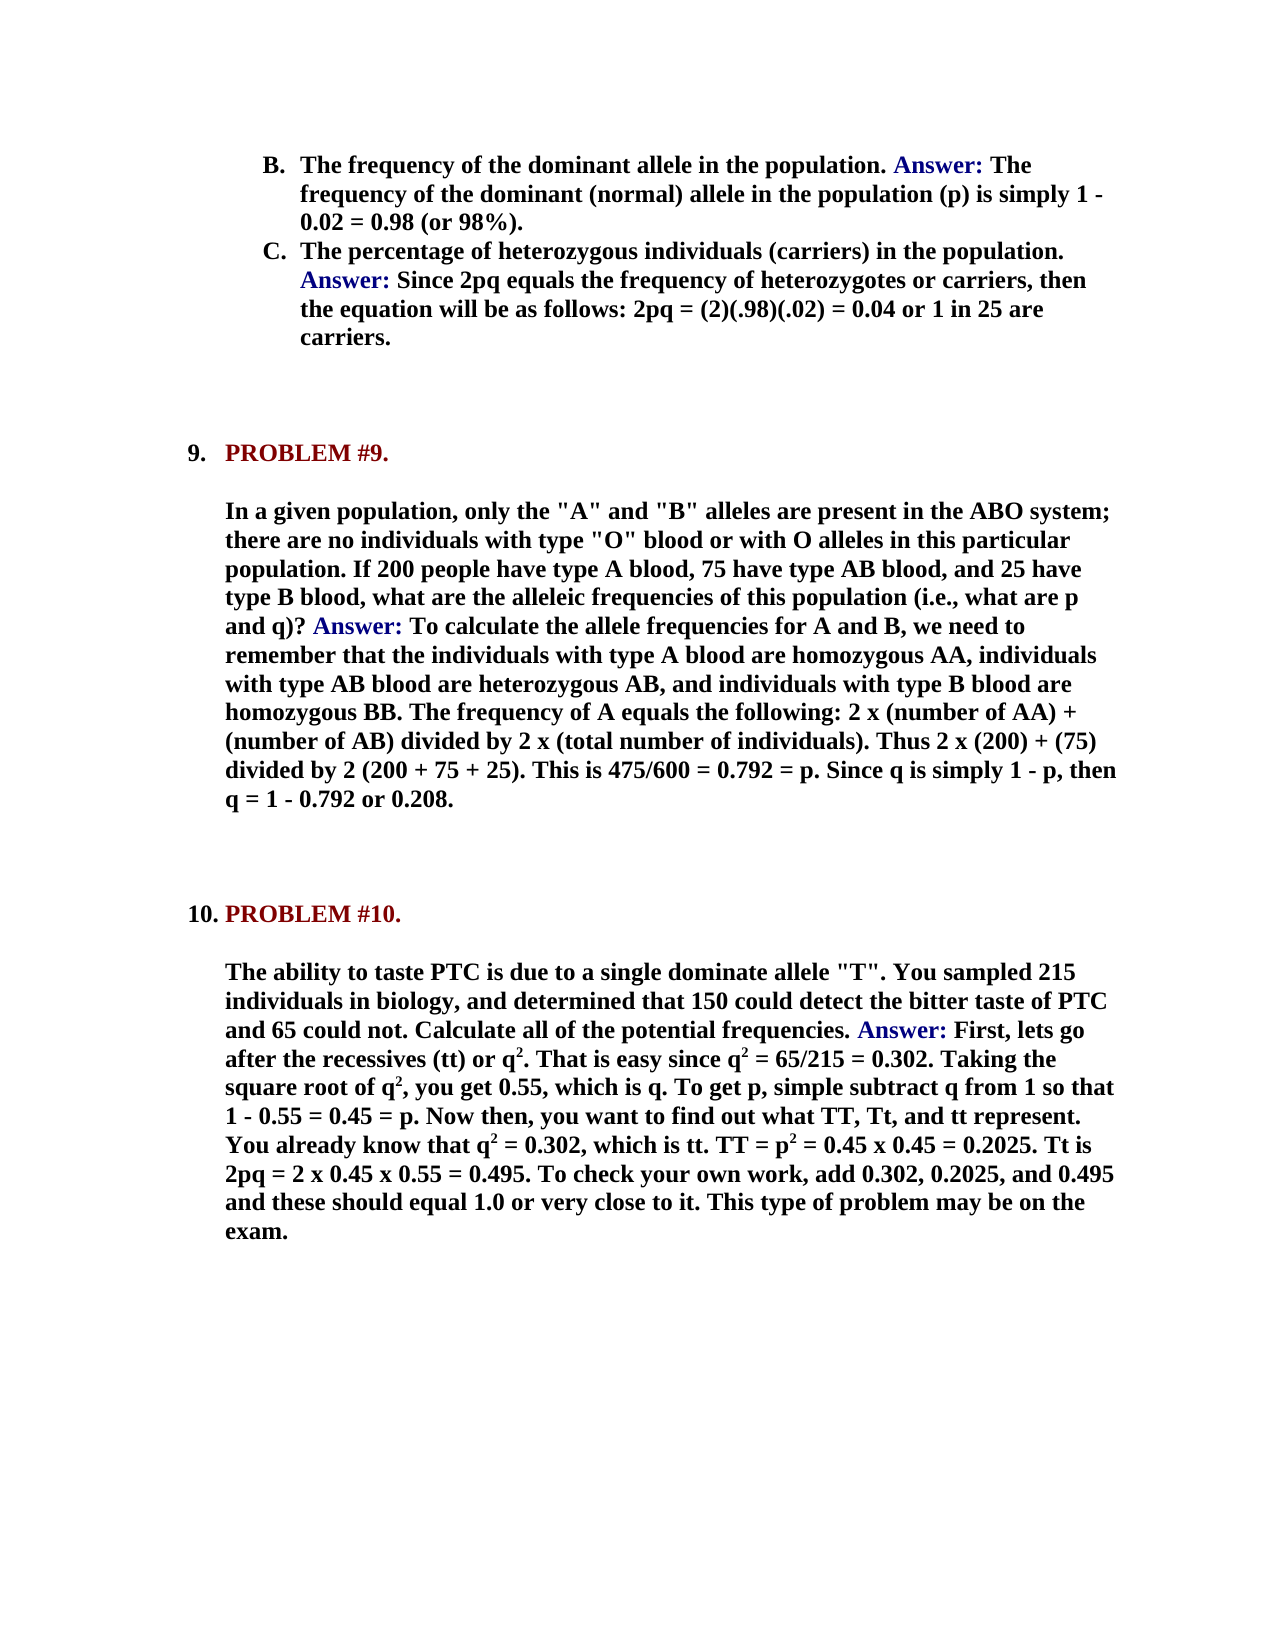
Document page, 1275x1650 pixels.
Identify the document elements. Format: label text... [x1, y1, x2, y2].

list PROBLEM #9. [187, 438, 1125, 467]
text The ability to taste PTC is due to a single dominate allele "T". You sampled 215 individuals in biology, and determined that 150 could detect the bitter taste of PTC and 65 could not. Calculate all of the potential frequencies. Answer: First, lets go after the recessives (tt) or q2. That is easy since q2 = 65/215 = 0.302. Taking the square root of q2, you get 0.55, which is q. To get p, simple subtract q from 1 so that 1 - 0.55 = 0.45 = p. Now then, you want to find out what TT, Tt, and tt represent. You already know that q2 = 0.302, which is tt. TT = p2 = 0.45 x 0.45 = 0.2025. Tt is 2pq = 2 x 0.45 x 0.55 = 0.495. To check your own work, add 0.302, 0.2025, and 0.495 and these should equal 1.0 or very close to it. This type of problem may be on the exam. [225, 957, 1125, 1245]
text In a given population, only the "A" and "B" alleles are present in the ABO system; there are no individuals with type "O" blood or with O alleles in this particular population. If 200 people have type A blood, 75 have type AB blood, and 25 have type B blood, what are the alleleic frequencies of this population (i.e., what are p and q)? Answer: To calculate the allele frequencies for A and B, we need to remember that the individuals with type A blood are homozygous AA, individuals with type AB blood are heterozygous AB, and individuals with type B blood are homozygous BB. The frequency of A equals the following: 2 x (number of AA) + (number of AB) divided by 2 x (total number of individuals). Thus 2 x (200) + (75) divided by 2 (200 + 75 + 25). This is 475/600 = 0.792 = p. Since q is simply 1 - p, then q = 1 - 0.792 or 0.208. [225, 496, 1125, 812]
list The frequency of the dominant allele in the population. Answer: The frequency of the dominant (normal) allele in the population (p) is simply 1 - 0.02 = 0.98 (or 98%). [262, 150, 1125, 236]
list PROBLEM #10. [187, 899, 1125, 928]
list The percentage of heterozygous individuals (carriers) in the population. Answer: Since 2pq equals the frequency of heterozygotes or carriers, then the equation will be as follows: 2pq = (2)(.98)(.02) = 0.04 or 1 in 25 are carriers. [262, 236, 1125, 351]
